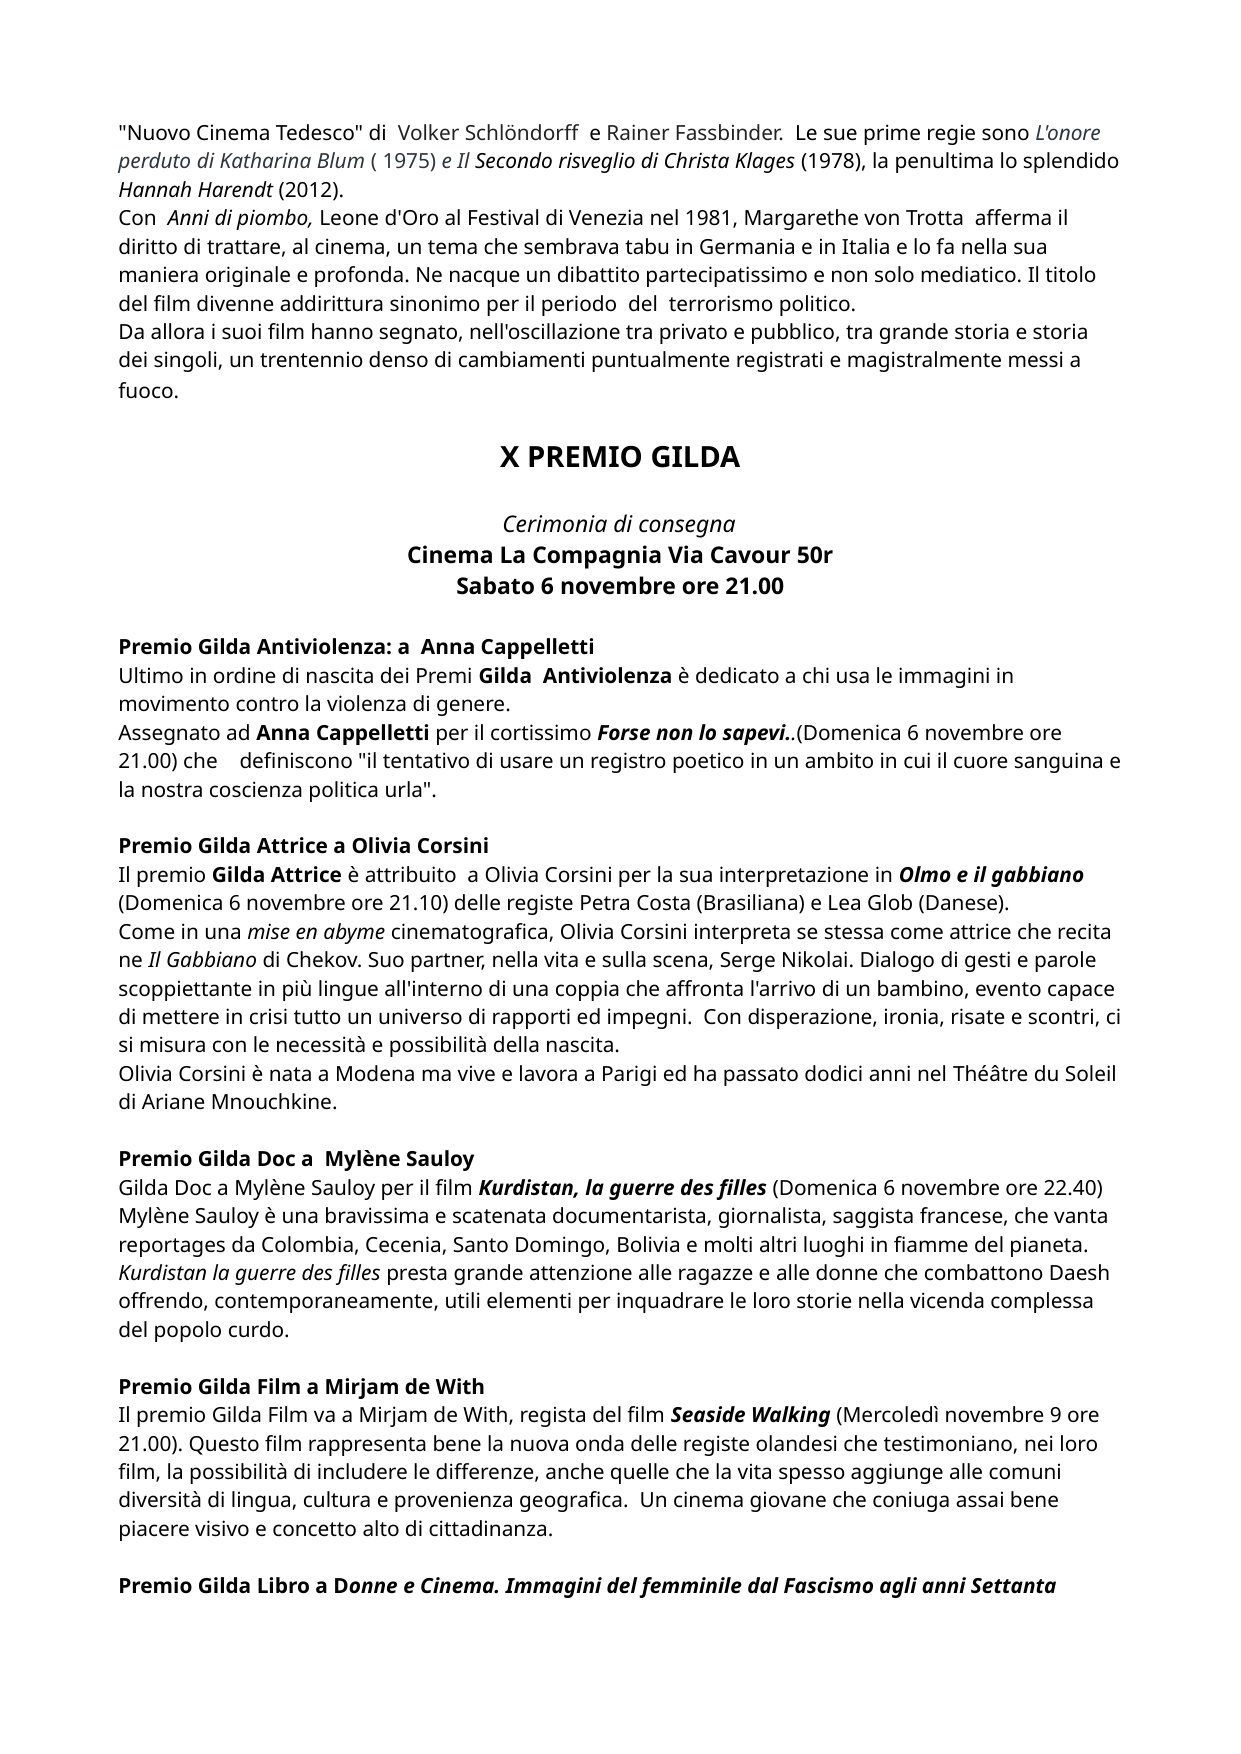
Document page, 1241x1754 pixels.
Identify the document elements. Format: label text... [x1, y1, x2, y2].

text Da allora i suoi film hanno segnato, nell'oscillazione tra privato e pubblico, tra grande storia e storia dei singoli, un trentennio denso di cambiamenti puntualmente registrati e magistralmente messi a fuoco. [118, 317, 1122, 405]
text Olivia Corsini è nata a Modena ma vive e lavora a Parigi ed ha passato dodici anni nel Théâtre du Soleil di Ariane Mnouchkine. [118, 1059, 1122, 1116]
text Cinema La Compagnia Via Cavour 50r [118, 539, 1122, 570]
text Premio Gilda Antiviolenza: a Anna Cappelletti [118, 632, 1122, 661]
text Premio Gilda Attrice a Olivia Corsini [118, 832, 1122, 860]
text Come in una mise en abyme cinematografica, Olivia Corsini interpreta se stessa come attrice che recita ne Il Gabbiano di Chekov. Suo partner, nella vita e sulla scena, Serge Nikolai. Dialogo di gesti e parole scoppiettante in più lingue all'interno di una coppia che affronta l'arrivo di un bambino, evento capace di mettere in crisi tutto un universo di rapporti ed impegni. Con disperazione, ironia, risate e scontri, ci si misura con le necessità e possibilità della nascita. [118, 917, 1122, 1059]
text Con Anni di piombo, Leone d'Oro al Festival di Venezia nel 1981, Margarethe von Trotta afferma il diritto di trattare, al cinema, un tema che sembrava tabu in Germania e in Italia e lo fa nella sua maniera originale e profonda. Ne nacque un dibattito partecipatissimo e non solo mediatico. Il titolo del film divenne addirittura sinonimo per il periodo del terrorismo politico. [118, 203, 1122, 317]
text Cerimonia di consegna [118, 507, 1122, 539]
text Premio Gilda Libro a Donne e Cinema. Immagini del femminile dal Fascismo agli anni Settanta [118, 1571, 1122, 1599]
text Sabato 6 novembre ore 21.00 [118, 570, 1122, 601]
text Il premio Gilda Attrice è attribuito a Olivia Corsini per la sua interpretazione in Olmo e il gabbiano (Domenica 6 novembre ore 21.10) delle registe Petra Costa (Brasiliana) e Lea Glob (Danese). [118, 860, 1122, 917]
text Mylène Sauloy è una bravissima e scatenata documentarista, giornalista, saggista francese, che vanta reportages da Colombia, Cecenia, Santo Domingo, Bolivia e molti altri luoghi in fiamme del pianeta. Kurdistan la guerre des filles presta grande attenzione alle ragazze e alle donne che combattono Daesh offrendo, contemporaneamente, utili elementi per inquadrare le loro storie nella vicenda complessa del popolo curdo. [118, 1201, 1122, 1343]
text Il premio Gilda Film va a Mirjam de With, regista del film Seaside Walking (Mercoledì novembre 9 ore 21.00). Questo film rappresenta bene la nuova onda delle registe olandesi che testimoniano, nei loro film, la possibilità di includere le differenze, anche quelle che la vita spesso aggiunge alle comuni diversità di lingua, cultura e provenienza geografica. Un cinema giovane che coniuga assai bene piacere visivo e concetto alto di cittadinanza. [118, 1400, 1122, 1542]
text Premio Gilda Doc a Mylène Sauloy [118, 1144, 1122, 1173]
text X PREMIO GILDA [118, 437, 1122, 476]
text Premio Gilda Film a Mirjam de With [118, 1372, 1122, 1400]
text Assegnato ad Anna Cappelletti per il cortissimo Forse non lo sapevi..(Domenica 6 novembre ore 21.00) che definiscono "il tentativo di usare un registro poetico in un ambito in cui il cuore sanguina e la nostra coscienza politica urla". [118, 718, 1122, 803]
text Gilda Doc a Mylène Sauloy per il film Kurdistan, la guerre des filles (Domenica 6 novembre ore 22.40) [118, 1173, 1122, 1201]
text Ultimo in ordine di nascita dei Premi Gilda Antiviolenza è dedicato a chi usa le immagini in movimento contro la violenza di genere. [118, 661, 1122, 718]
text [118, 118, 1122, 203]
